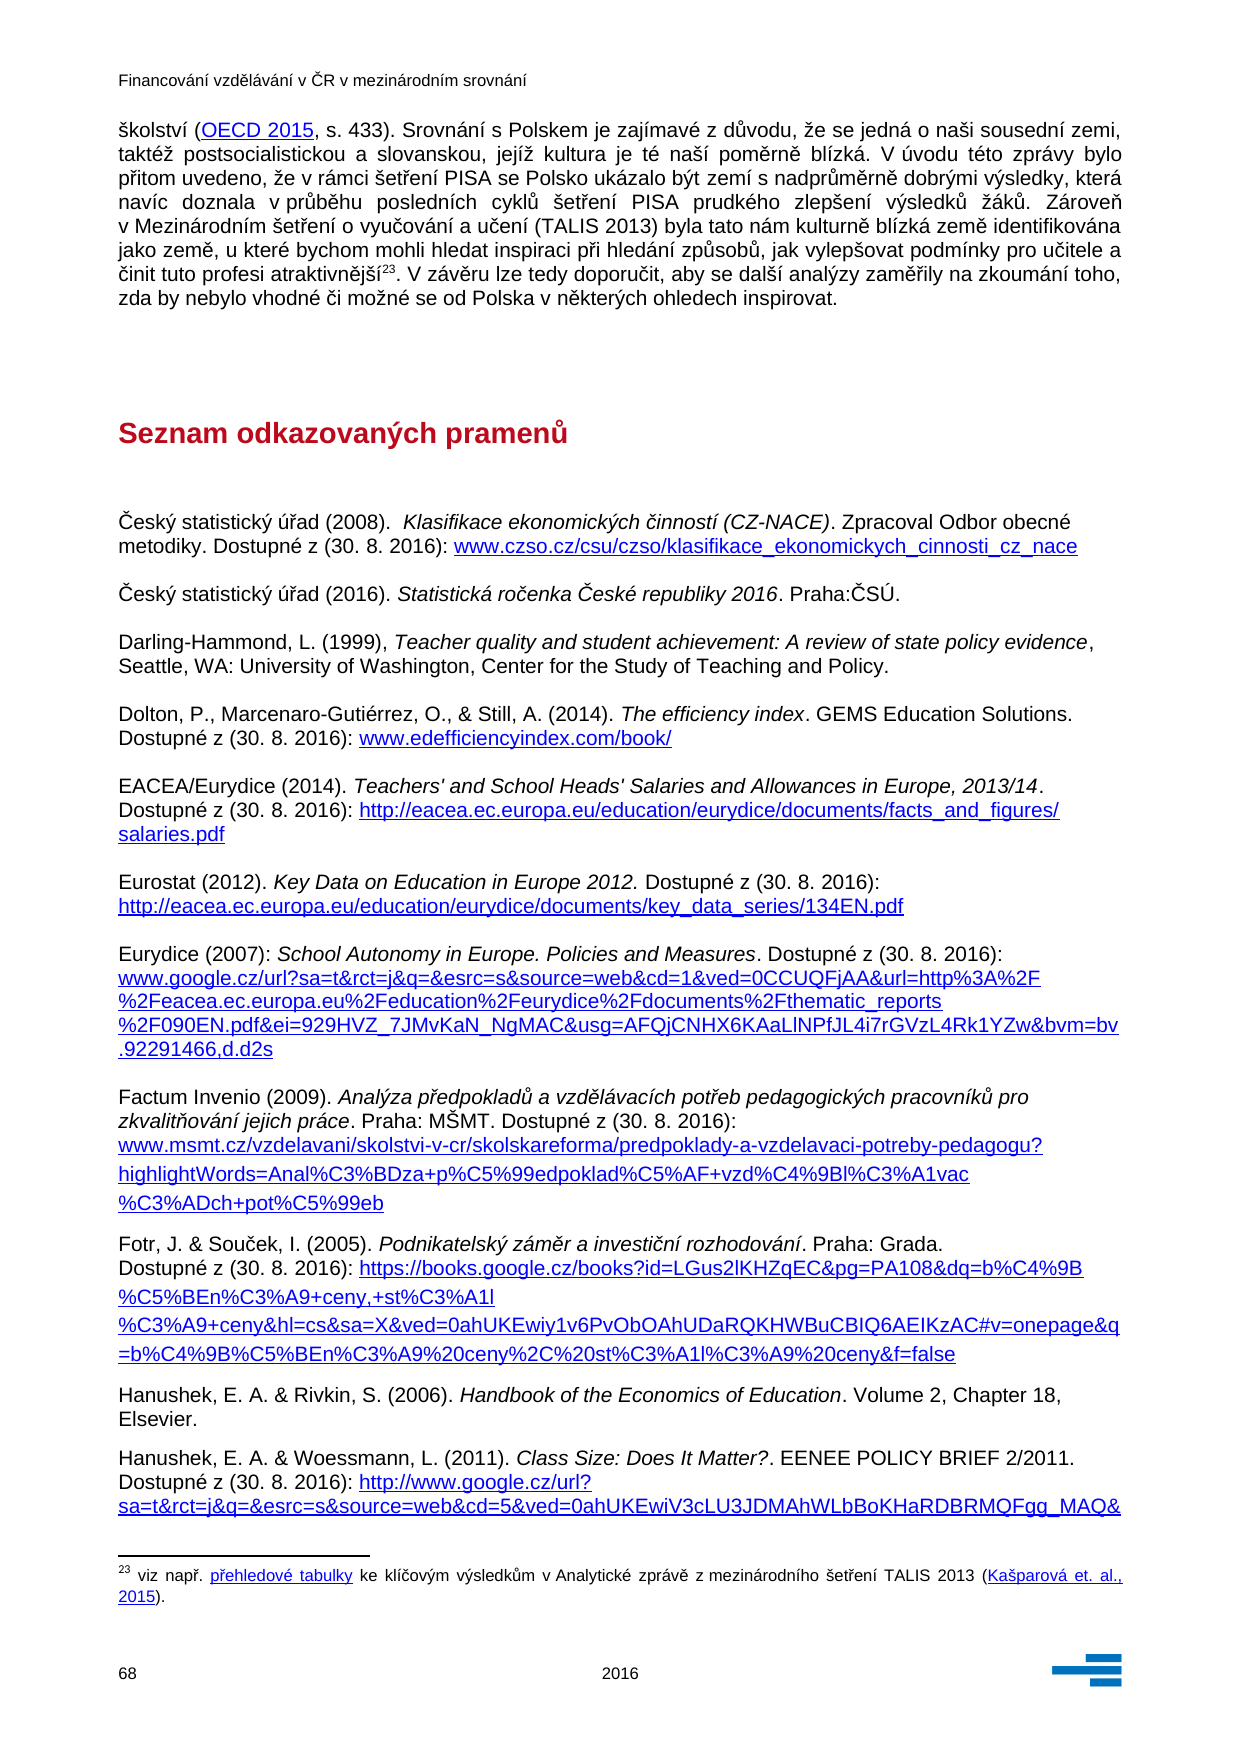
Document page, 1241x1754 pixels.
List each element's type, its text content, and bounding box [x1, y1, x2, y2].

text Eurydice (2007): School Autonomy in Europe. Policies and Measures. Dostupné z (30. 8. 2016): www.google.cz/url?sa=t&rct=j&q=&esrc=s&source=web&cd=1&ved=0CCUQFjAA&url=http%3A%2F%2Feacea.ec.europa.eu%2Feducation%2Feurydice%2Fdocuments%2Fthematic_reports%2F090EN.pdf&ei=929HVZ_7JMvKaN_NgMAC&usg=AFQjCNHX6KAaLlNPfJL4i7rGVzL4Rk1YZw&bvm=bv.92291466,d.d2s [118, 941, 1122, 1061]
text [118, 118, 1122, 310]
text Dolton, P., Marcenaro-Gutiérrez, O., & Still, A. (2014). The efficiency index. GEMS Education Solutions. Dostupné z (30. 8. 2016): www.edefficiencyindex.com/book/ [118, 702, 1122, 750]
text Fotr, J. & Souček, I. (2005). Podnikatelský záměr a investiční rozhodování. Praha: Grada. [118, 1232, 1122, 1256]
subtitle Seznam odkazovaných pramenů [118, 416, 1122, 450]
text Český statistický úřad (2016). Statistická ročenka České republiky 2016. Praha:ČSÚ. [118, 582, 1122, 606]
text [118, 1446, 1122, 1517]
text www.msmt.cz/vzdelavani/skolstvi-v-cr/skolskareforma/predpoklady-a-vzdelavaci-potreby-pedagogu?highlightWords=Anal%C3%BDza+p%C5%99edpoklad%C5%AF+vzd%C4%9Bl%C3%A1vac%C3%ADch+pot%C5%99eb [118, 1133, 1122, 1214]
text Český statistický úřad (2008). Klasifikace ekonomických činností (CZ-NACE). Zpracoval Odbor obecné metodiky. Dostupné z (30. 8. 2016): www.czso.cz/csu/czso/klasifikace_ekonomickych_cinnosti_cz_nace [118, 510, 1122, 558]
text http://eacea.ec.europa.eu/education/eurydice/documents/key_data_series/134EN.pdf [118, 893, 1122, 917]
text Hanushek, E. A. & Rivkin, S. (2006). Handbook of the Economics of Education. Volume 2, Chapter 18, Elsevier. [118, 1383, 1122, 1431]
picture [1051, 1653, 1122, 1687]
text Darling-Hammond, L. (1999), Teacher quality and student achievement: A review of state policy evidence, Seattle, WA: University of Washington, Center for the Study of Teaching and Policy. [118, 630, 1122, 678]
text Eurostat (2012). Key Data on Education in Europe 2012. Dostupné z (30. 8. 2016): [118, 869, 1122, 893]
text Dostupné z (30. 8. 2016): https://books.google.cz/books?id=LGus2lKHZqEC&pg=PA108&dq=b%C4%9B%C5%BEn%C3%A9+ceny,+st%C3%A1l%C3%A9+ceny&hl=cs&sa=X&ved=0ahUKEwiy1v6PvObOAhUDaRQKHWBuCBIQ6AEIKzAC#v=onepage&q=b%C4%9B%C5%BEn%C3%A9%20ceny%2C%20st%C3%A1l%C3%A9%20ceny&f=false [118, 1256, 1122, 1366]
text EACEA/Eurydice (2014). Teachers' and School Heads' Salaries and Allowances in Europe, 2013/14. Dostupné z (30. 8. 2016): http://eacea.ec.europa.eu/education/eurydice/documents/facts_and_figures/salaries.pdf [118, 774, 1122, 846]
text Factum Invenio (2009). Analýza předpokladů a vzdělávacích potřeb pedagogických pracovníků pro zkvalitňování jejich práce. Praha: MŠMT. Dostupné z (30. 8. 2016): [118, 1085, 1122, 1133]
